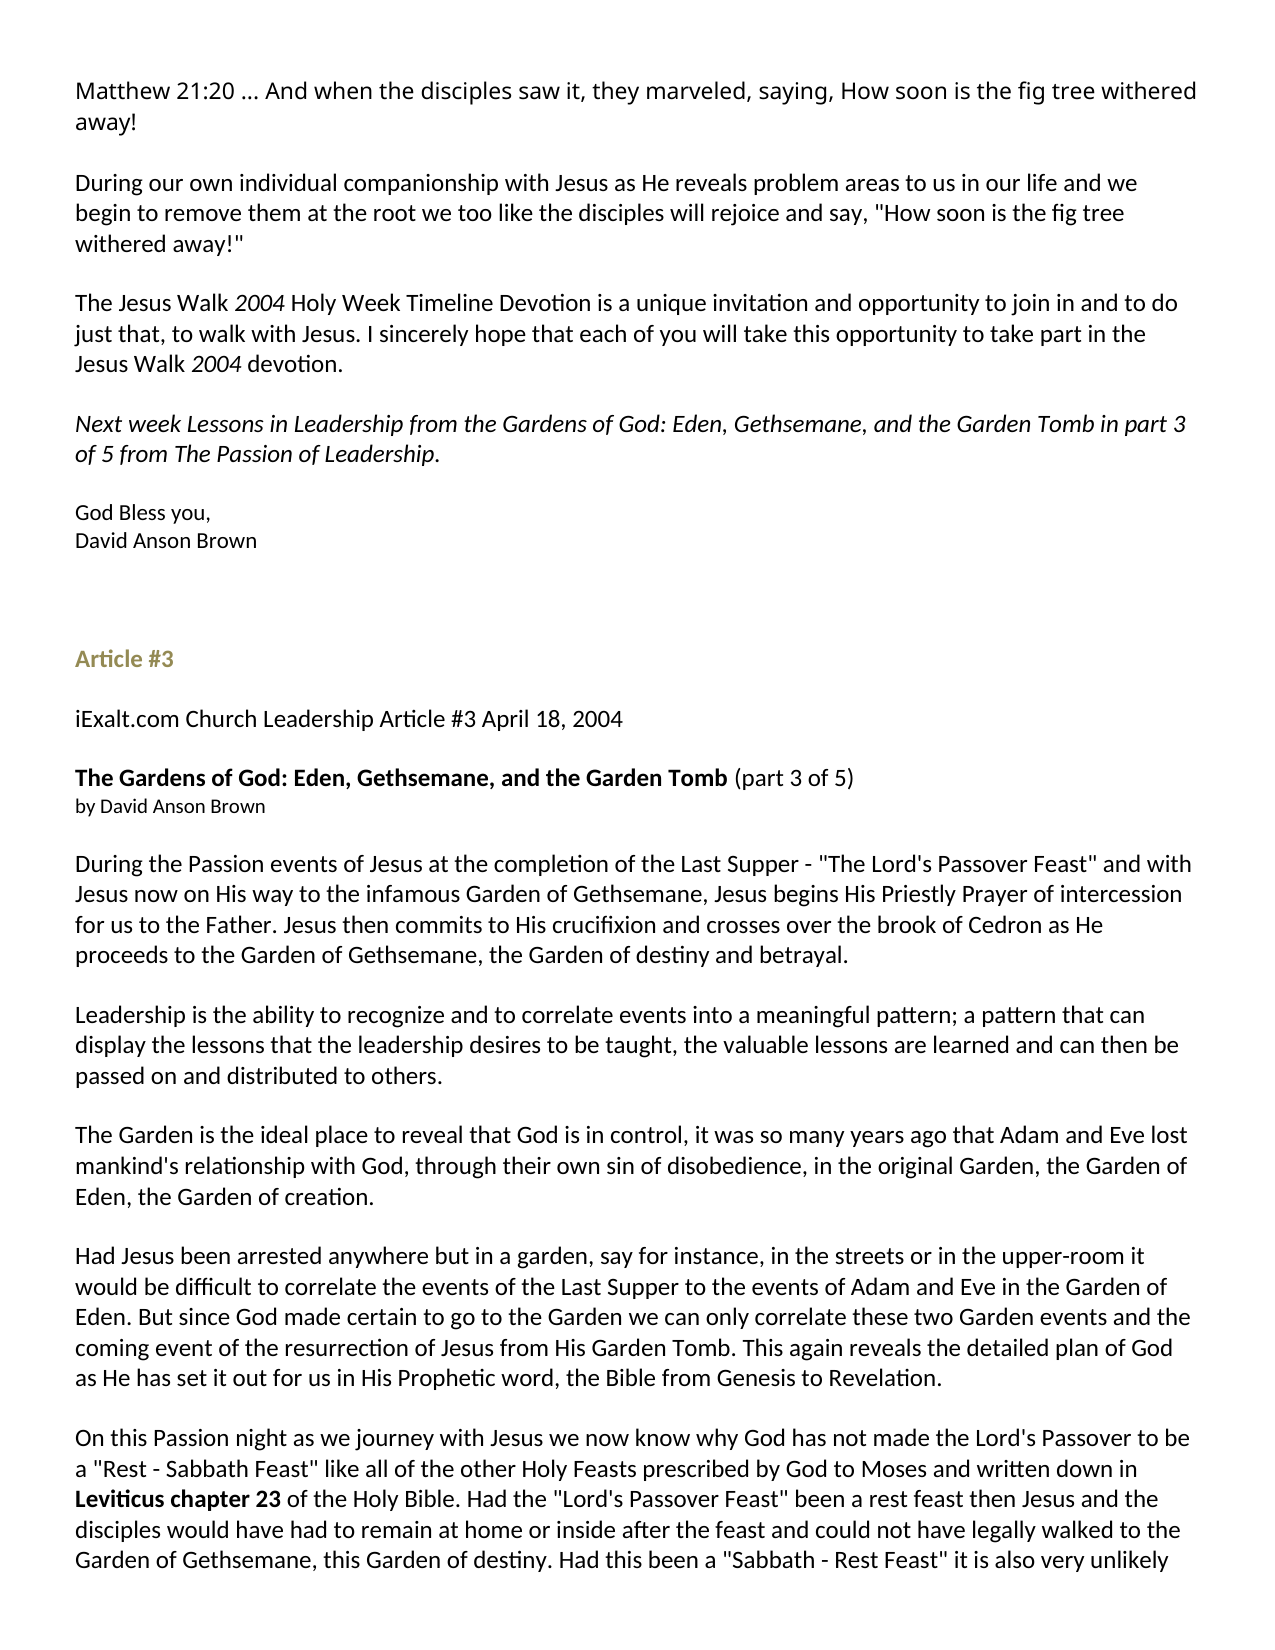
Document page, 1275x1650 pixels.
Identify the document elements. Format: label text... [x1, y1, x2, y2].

text The Garden is the ideal place to reveal that God is in control, it was so many years ago that Adam and Eve lost mankind's relationship with God, through their own sin of disobedience, in the original Garden, the Garden of Eden, the Garden of creation. [75, 1120, 1200, 1211]
text Leadership is the ability to recognize and to correlate events into a meaningful pattern; a pattern that can display the lessons that the leadership desires to be taught, the valuable lessons are learned and can then be passed on and distributed to others. [75, 999, 1200, 1091]
text During our own individual companionship with Jesus as He reveals problem areas to us in our life and we begin to remove them at the root we too like the disciples will rejoice and say, "How soon is the fig tree withered away!" [75, 167, 1200, 258]
text Next week Lessons in Leadership from the Gardens of God: Eden, Gethsemane, and the Garden Tomb in part 3 of 5 from The Passion of Leadership. [75, 408, 1200, 469]
text God Bless you, David Anson Brown [75, 498, 1200, 554]
text Had Jesus been arrested anywhere but in a garden, say for instance, in the streets or in the upper-room it would be difficult to correlate the events of the Last Supper to the events of Adam and Eve in the Garden of Eden. But since God made certain to go to the Garden we can only correlate these two Garden events and the coming event of the resurrection of Jesus from His Garden Tomb. This again reveals the detailed plan of God as He has set it out for us in His Prophetic word, the Bible from Genesis to Revelation. [75, 1240, 1200, 1393]
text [75, 1422, 1200, 1575]
text The Jesus Walk 2004 Holy Week Timeline Devotion is a unique invitation and opportunity to join in and to do just that, to walk with Jesus. I sincerely hope that each of you will take this opportunity to take part in the Jesus Walk 2004 devotion. [75, 287, 1200, 379]
subtitle Article #3 [75, 643, 1200, 674]
text During the Passion events of Jesus at the completion of the Last Supper - "The Lord's Passover Feast" and with Jesus now on His way to the infamous Garden of Gethsemane, Jesus begins His Priestly Prayer of intercession for us to the Father. Jesus then commits to His crucifixion and crosses over the brook of Cedron as He proceeds to the Garden of Gethsemane, the Garden of destiny and betrayal. [75, 848, 1200, 970]
text Matthew 21:20 ... And when the disciples saw it, they marveled, saying, How soon is the fig tree withered away! [75, 75, 1200, 137]
text iExalt.com Church Leadership Article #3 April 18, 2004 [75, 703, 1200, 733]
text The Gardens of God: Eden, Gethsemane, and the Garden Tomb (part 3 of 5) by David Anson Brown [75, 763, 1200, 818]
